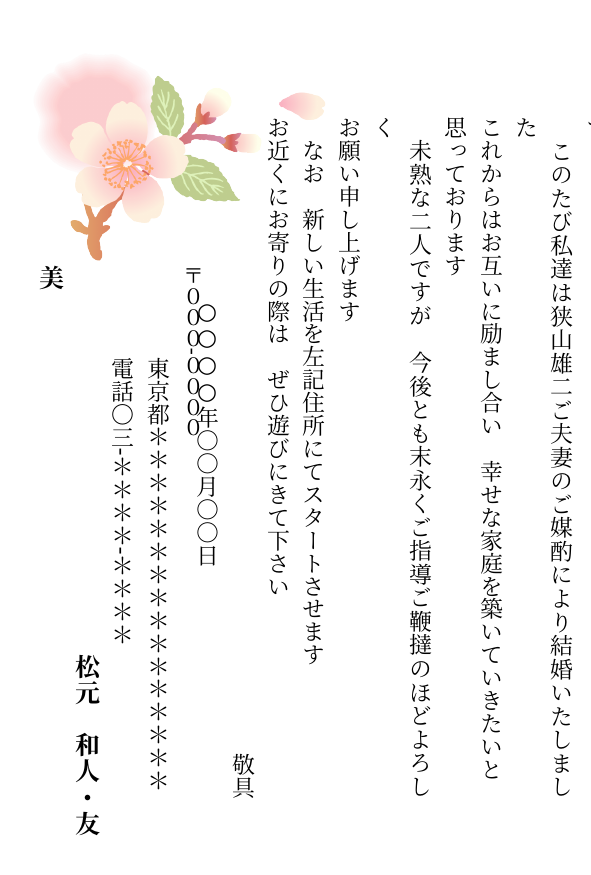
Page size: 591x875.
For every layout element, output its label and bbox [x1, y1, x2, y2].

picture [32, 51, 326, 261]
